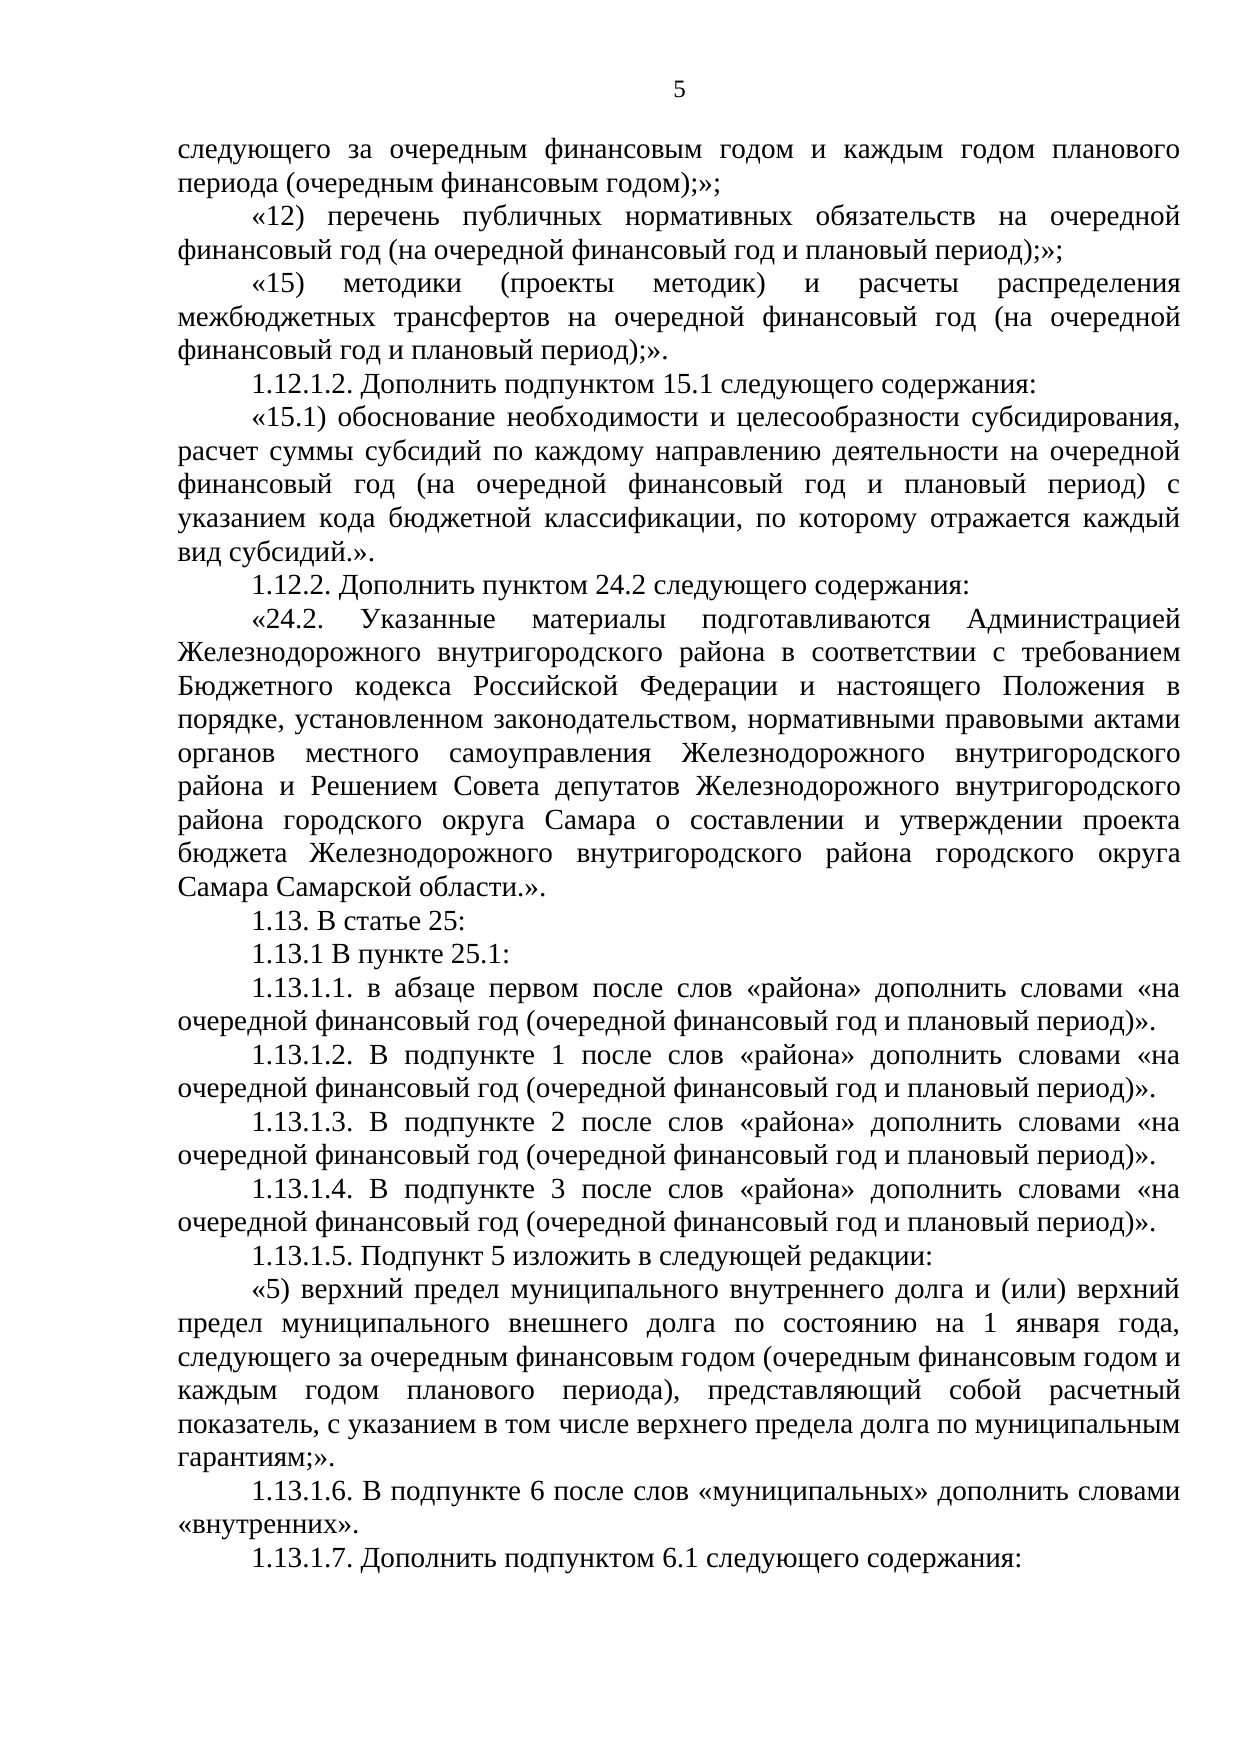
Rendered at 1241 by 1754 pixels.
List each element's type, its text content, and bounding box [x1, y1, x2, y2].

text 1.13.1.6. В подпункте 6 после слов «муниципальных» дополнить словами «внутренних». [177, 1473, 1181, 1540]
text «15) методики (проекты методик) и расчеты распределения межбюджетных трансфертов на очередной финансовый год (на очередной финансовый год и плановый период);». [177, 265, 1181, 366]
text 1.13.1.3. В подпункте 2 после слов «района» дополнить словами «на очередной финансовый год (очередной финансовый год и плановый период)». [177, 1104, 1181, 1171]
text 1.13.1 В пункте 25.1: [177, 936, 1181, 970]
text «5) верхний предел муниципального внутреннего долга и (или) верхний предел муниципального внешнего долга по состоянию на 1 января года, следующего за очередным финансовым годом (очередным финансовым годом и каждым годом планового периода), представляющий собой расчетный показатель, с указанием в том числе верхнего предела долга по муниципальным гарантиям;». [177, 1272, 1181, 1473]
text «24.2. Указанные материалы подготавливаются Администрацией Железнодорожного внутригородского района в соответствии с требованием Бюджетного кодекса Российской Федерации и настоящего Положения в порядке, установленном законодательством, нормативными правовыми актами органов местного самоуправления Железнодорожного внутригородского района и Решением Совета депутатов Железнодорожного внутригородского района городского округа Самара о составлении и утверждении проекта бюджета Железнодорожного внутригородского района городского округа Самара Самарской области.». [177, 601, 1181, 903]
text 1.13.1.4. В подпункте 3 после слов «района» дополнить словами «на очередной финансовый год (очередной финансовый год и плановый период)». [177, 1171, 1181, 1238]
text 1.13.1.2. В подпункте 1 после слов «района» дополнить словами «на очередной финансовый год (очередной финансовый год и плановый период)». [177, 1037, 1181, 1104]
text 1.13.1.7. Дополнить подпунктом 6.1 следующего содержания: [177, 1540, 1181, 1573]
text 1.13.1.5. Подпункт 5 изложить в следующей редакции: [177, 1238, 1181, 1272]
text 1.12.1.2. Дополнить подпунктом 15.1 следующего содержания: [177, 366, 1181, 399]
text 1.13.1.1. в абзаце первом после слов «района» дополнить словами «на очередной финансовый год (очередной финансовый год и плановый период)». [177, 970, 1181, 1037]
text 1.12.2. Дополнить пунктом 24.2 следующего содержания: [177, 567, 1181, 601]
text «12) перечень публичных нормативных обязательств на очередной финансовый год (на очередной финансовый год и плановый период);»; [177, 198, 1181, 265]
text 1.13. В статье 25: [177, 903, 1181, 936]
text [177, 131, 1181, 198]
text «15.1) обоснование необходимости и целесообразности субсидирования, расчет суммы субсидий по каждому направлению деятельности на очередной финансовый год (на очередной финансовый год и плановый период) с указанием кода бюджетной классификации, по которому отражается каждый вид субсидий.». [177, 399, 1181, 567]
